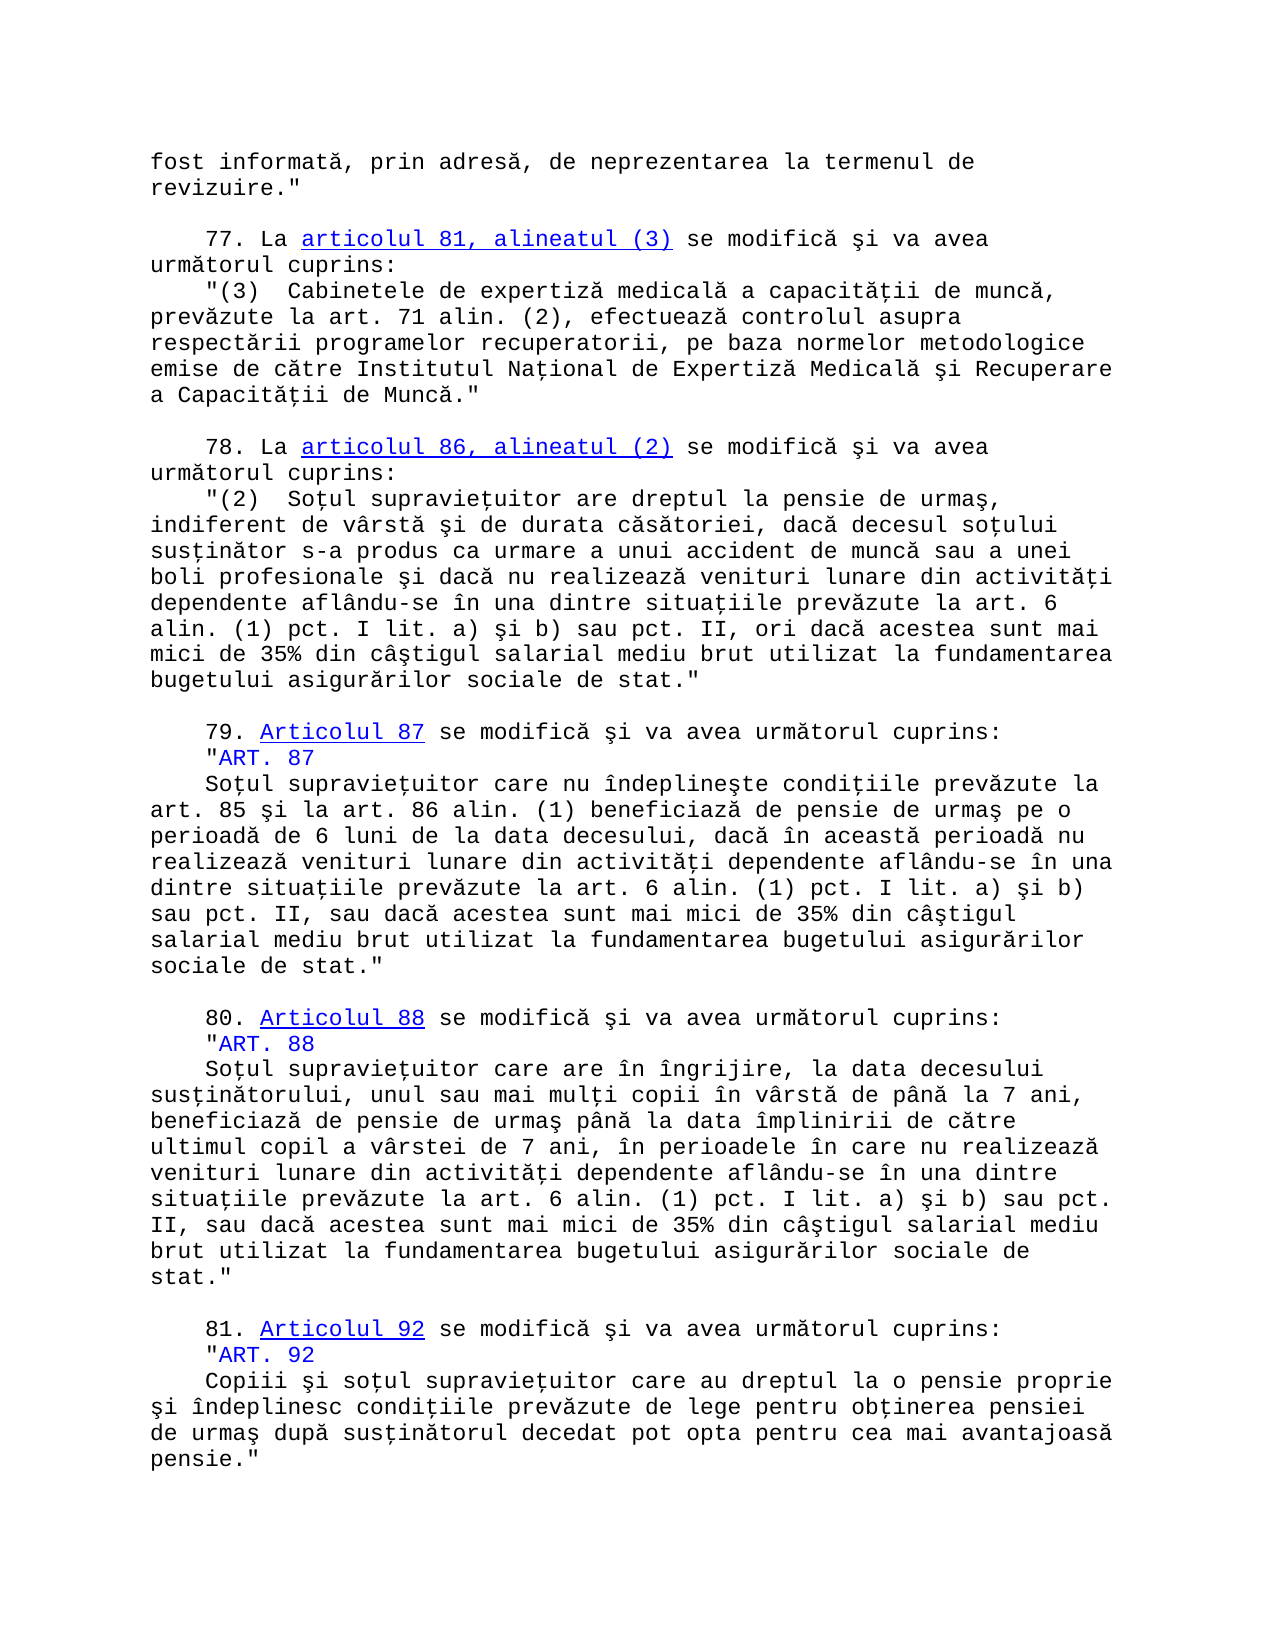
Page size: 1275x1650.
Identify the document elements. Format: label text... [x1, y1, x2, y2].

text 80. <LLNK 12010 263 12 2O2 88 12>Articolul 88 se modifică şi va avea următorul cuprins: [150, 1006, 1125, 1032]
text 78. La <LLNK 12010 263 12 2O2 86 27>articolul 86, alineatul (2) se modifică şi va avea următorul cuprins: [150, 435, 1125, 487]
text Soţul supravieţuitor care nu îndeplineşte condiţiile prevăzute la art. 85 şi la art. 86 alin. (1) beneficiază de pensie de urmaş pe o perioadă de 6 luni de la data decesului, dacă în această perioadă nu realizează venituri lunare din activităţi dependente aflându-se în una dintre situaţiile prevăzute la art. 6 alin. (1) pct. I lit. a) şi b) sau pct. II, sau dacă acestea sunt mai mici de 35% din câştigul salarial mediu brut utilizat la fundamentarea bugetului asigurărilor sociale de stat." [150, 772, 1125, 980]
text "ART. 87 [150, 747, 1125, 772]
text Copiii şi soţul supravieţuitor care au dreptul la o pensie proprie şi îndeplinesc condiţiile prevăzute de lege pentru obţinerea pensiei de urmaş după susţinătorul decedat pot opta pentru cea mai avantajoasă pensie." [150, 1369, 1125, 1473]
text 77. La <LLNK 12010 263 12 2O2 81 27>articolul 81, alineatul (3) se modifică şi va avea următorul cuprins: [150, 228, 1125, 280]
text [150, 150, 1125, 202]
text Soţul supravieţuitor care are în îngrijire, la data decesului susţinătorului, unul sau mai mulţi copii în vârstă de până la 7 ani, beneficiază de pensie de urmaş până la data împlinirii de către ultimul copil a vârstei de 7 ani, în perioadele în care nu realizează venituri lunare din activităţi dependente aflându-se în una dintre situaţiile prevăzute la art. 6 alin. (1) pct. I lit. a) şi b) sau pct. II, sau dacă acestea sunt mai mici de 35% din câştigul salarial mediu brut utilizat la fundamentarea bugetului asigurărilor sociale de stat." [150, 1058, 1125, 1291]
text 79. <LLNK 12010 263 12 2O2 87 12>Articolul 87 se modifică şi va avea următorul cuprins: [150, 721, 1125, 747]
text "(3) Cabinetele de expertiză medicală a capacităţii de muncă, prevăzute la art. 71 alin. (2), efectuează controlul asupra respectării programelor recuperatorii, pe baza normelor metodologice emise de către Institutul Naţional de Expertiză Medicală şi Recuperare a Capacităţii de Muncă." [150, 280, 1125, 409]
text "ART. 92 [150, 1343, 1125, 1369]
text 81. <LLNK 12010 263 12 2O2 92 12>Articolul 92 se modifică şi va avea următorul cuprins: [150, 1317, 1125, 1343]
text "(2) Soţul supravieţuitor are dreptul la pensie de urmaş, indiferent de vârstă şi de durata căsătoriei, dacă decesul soţului susţinător s-a produs ca urmare a unui accident de muncă sau a unei boli profesionale şi dacă nu realizează venituri lunare din activităţi dependente aflându-se în una dintre situaţiile prevăzute la art. 6 alin. (1) pct. I lit. a) şi b) sau pct. II, ori dacă acestea sunt mai mici de 35% din câştigul salarial mediu brut utilizat la fundamentarea bugetului asigurărilor sociale de stat." [150, 487, 1125, 695]
text "ART. 88 [150, 1032, 1125, 1058]
